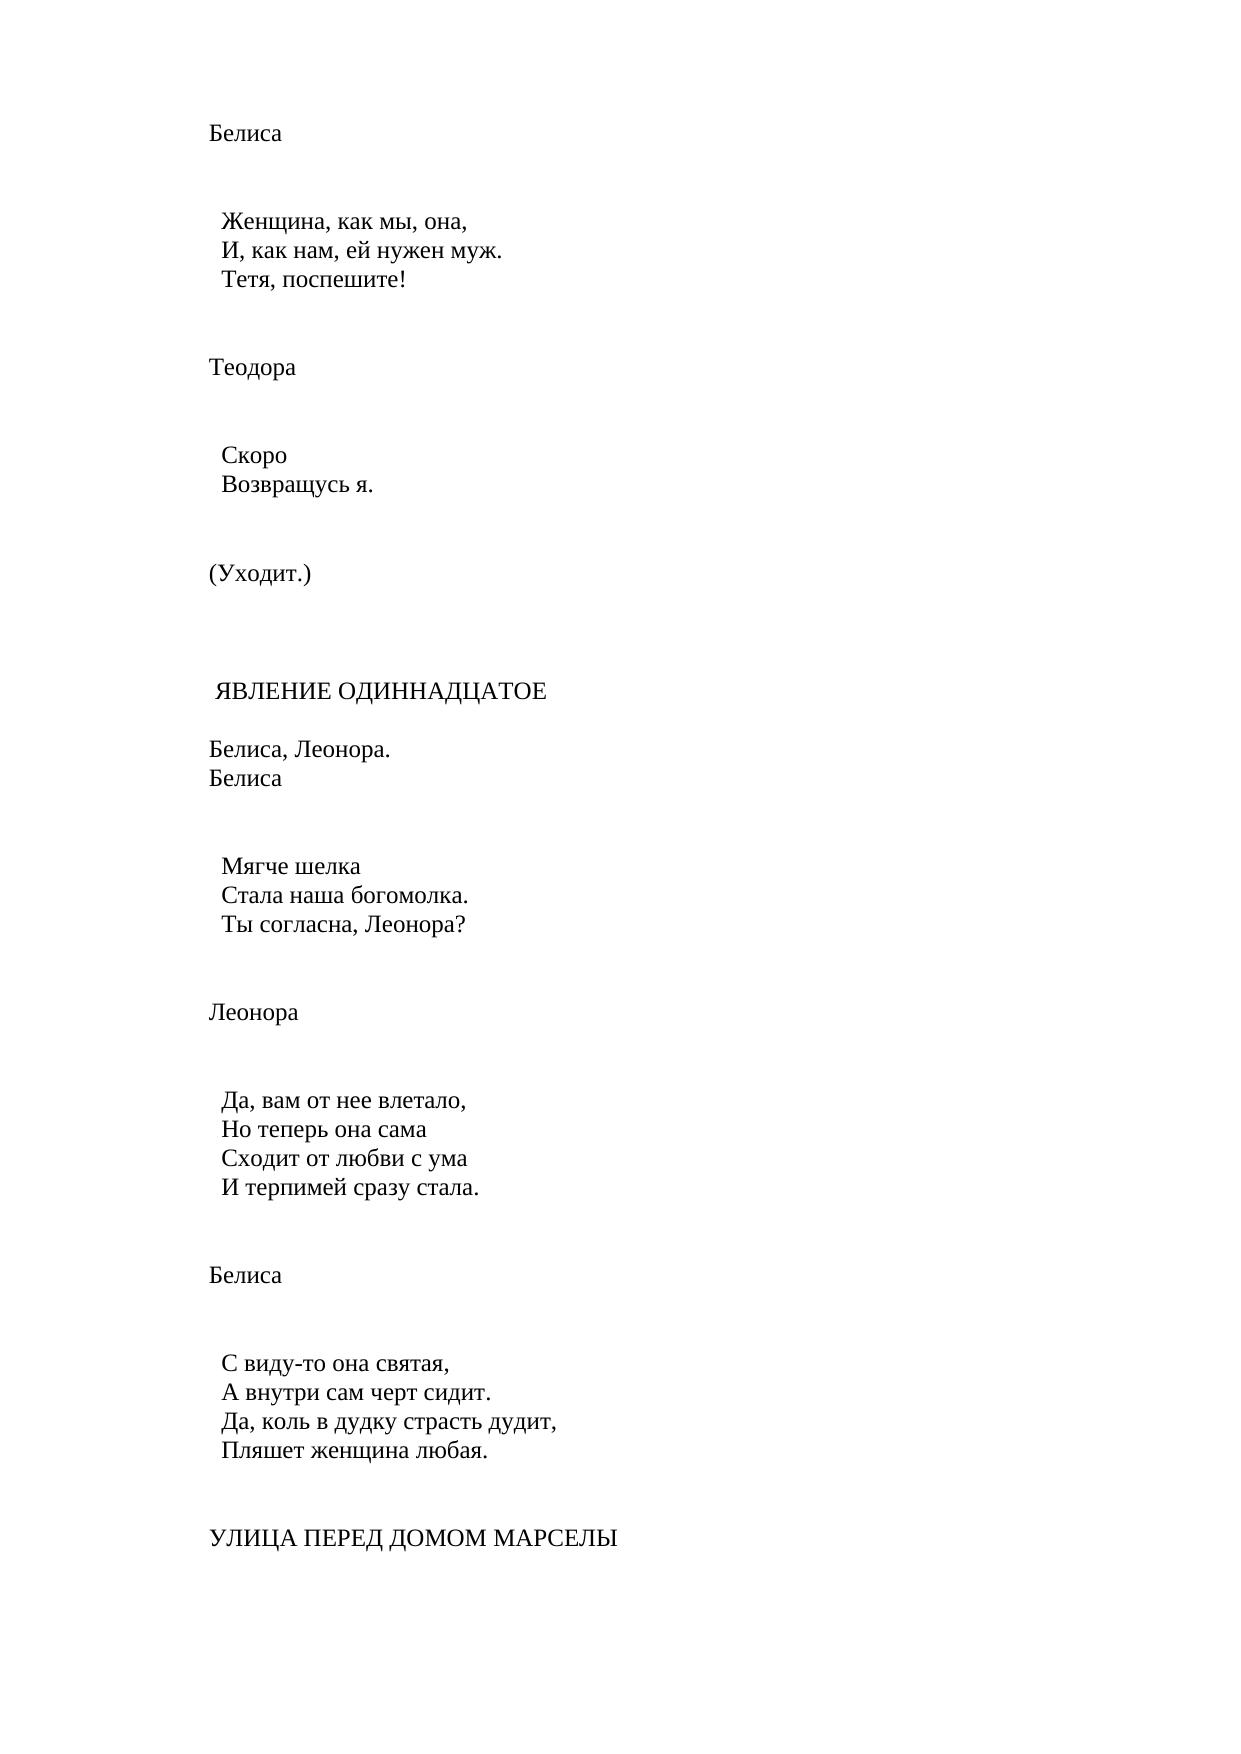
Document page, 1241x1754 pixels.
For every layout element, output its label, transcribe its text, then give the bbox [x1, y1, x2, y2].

text Белиса, Леонора. [177, 734, 1152, 763]
text Ты согласна, Леонора? [177, 909, 1152, 938]
text Сходит от любви с ума [177, 1143, 1152, 1172]
text Но теперь она сама [177, 1114, 1152, 1143]
text (Уходит.) [177, 558, 1152, 586]
text Да, коль в дудку страсть дудит, [177, 1406, 1152, 1435]
text Пляшет женщина любая. [177, 1435, 1152, 1463]
text Да, вам от нее влетало, [177, 1086, 1152, 1114]
text С виду-то она святая, [177, 1348, 1152, 1377]
text И, как нам, ей нужен муж. [177, 235, 1152, 264]
text Тетя, поспешите! [177, 264, 1152, 293]
text Белиса [177, 1260, 1152, 1289]
text Мягче шелка [177, 851, 1152, 880]
text Теодора [177, 352, 1152, 381]
text А внутри сам черт сидит. [177, 1377, 1152, 1406]
text Белиса [177, 118, 1152, 147]
text Белиса [177, 763, 1152, 792]
text Скоро [177, 441, 1152, 469]
text Леонора [177, 997, 1152, 1026]
text ЯВЛЕНИЕ ОДИННАДЦАТОЕ [177, 676, 1152, 704]
text УЛИЦА ПЕРЕД ДОМОМ МАРСЕЛЫ [177, 1523, 1152, 1552]
text Стала наша богомолка. [177, 880, 1152, 909]
text Женщина, как мы, она, [177, 206, 1152, 235]
text И терпимей сразу стала. [177, 1172, 1152, 1201]
text Возвращусь я. [177, 469, 1152, 498]
